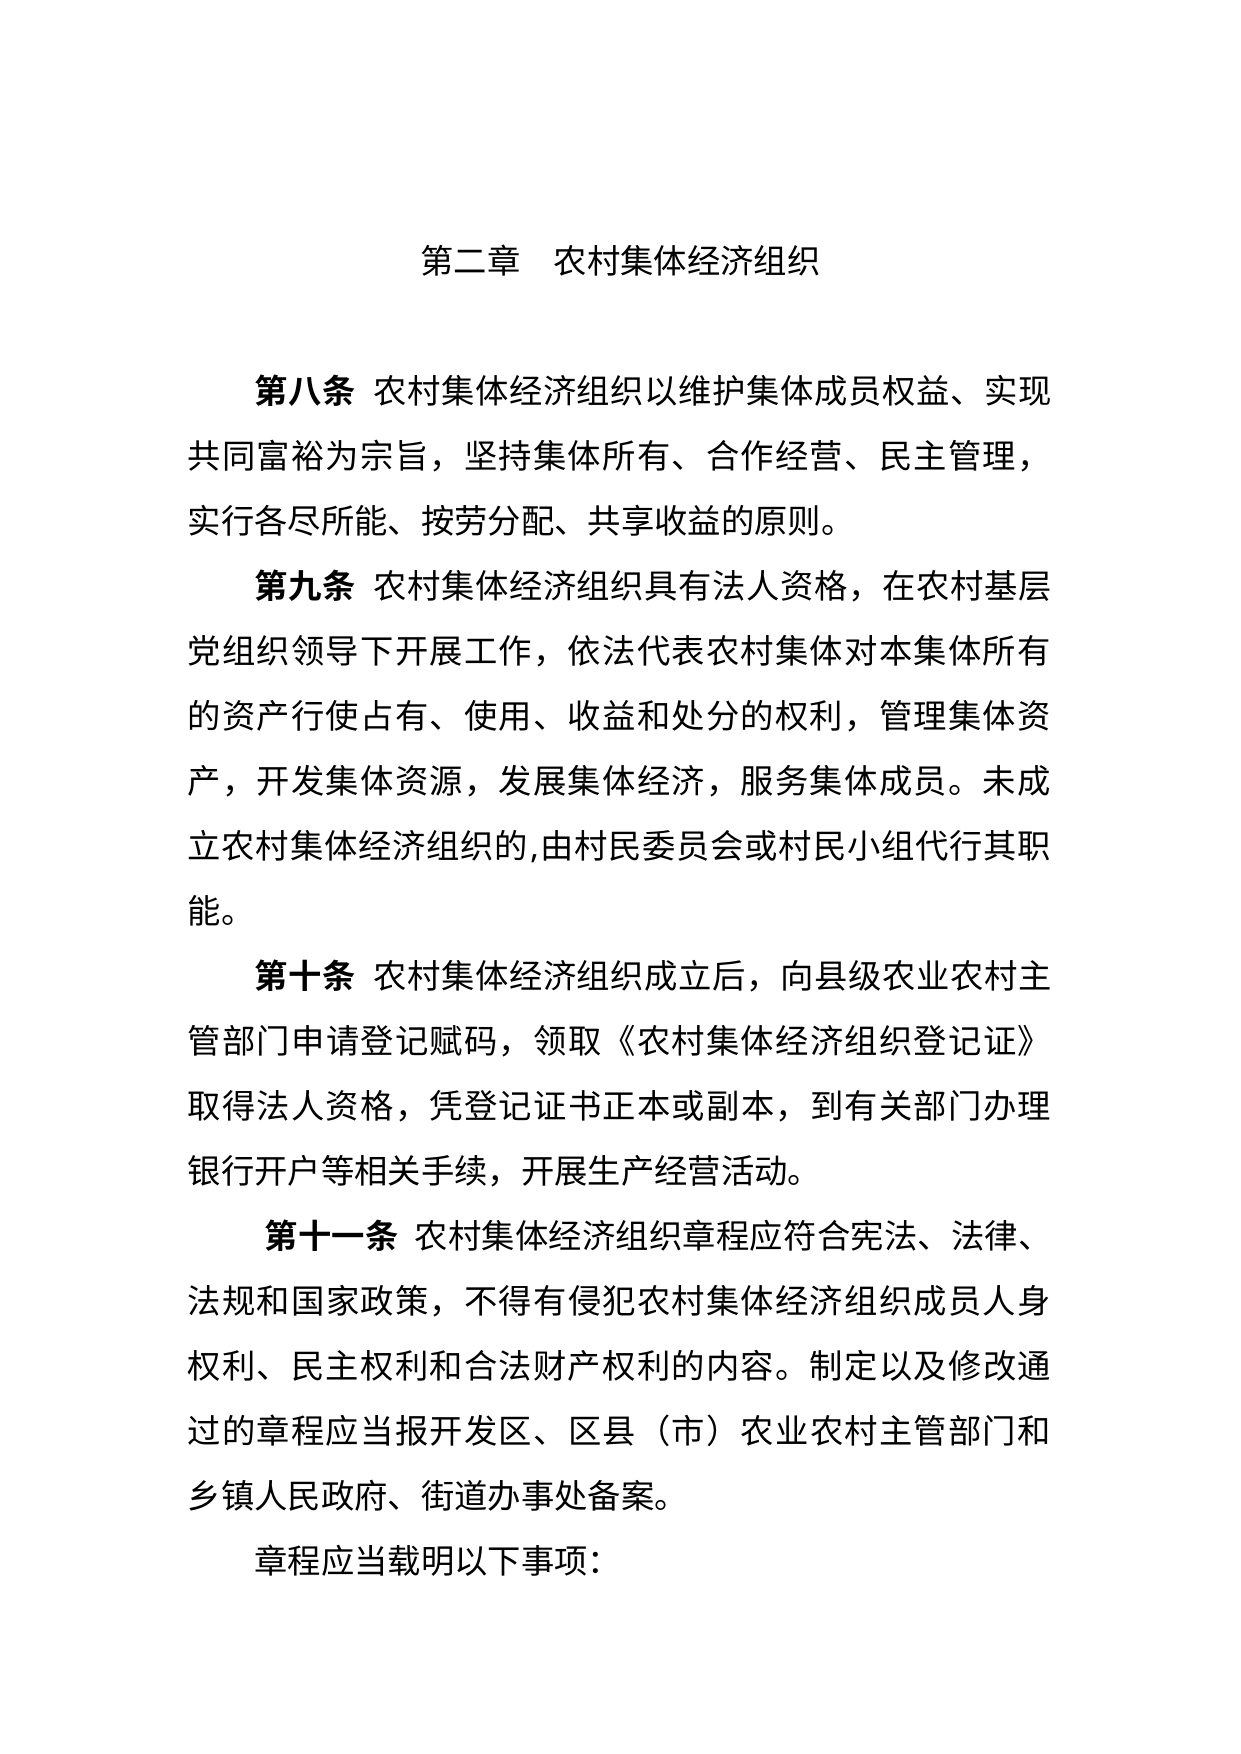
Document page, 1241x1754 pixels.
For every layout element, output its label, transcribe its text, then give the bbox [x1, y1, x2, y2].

text 第九条 农村集体经济组织具有法人资格，在农村基层党组织领导下开展工作，依法代表农村集体对本集体所有的资产行使占有、使用、收益和处分的权利，管理集体资产，开发集体资源，发展集体经济，服务集体成员。未成立农村集体经济组织的,由村民委员会或村民小组代行其职能。 [187, 552, 1053, 942]
list 第十条 农村集体经济组织成立后，向县级农业农村主管部门申请登记赋码，领取《农村集体经济组织登记证》，取得法人资格，凭登记证书正本或副本，到有关部门办理银行开户等相关手续，开展生产经营活动。 [187, 942, 1053, 1202]
text 第二章 农村集体经济组织 [187, 227, 1053, 292]
text 章程应当载明以下事项： [187, 1527, 1053, 1592]
list 第十一条 农村集体经济组织章程应符合宪法、法律、法规和国家政策，不得有侵犯农村集体经济组织成员人身权利、民主权利和合法财产权利的内容。制定以及修改通过的章程应当报开发区、区县（市）农业农村主管部门和乡镇人民政府、街道办事处备案。 [187, 1202, 1053, 1527]
list 第八条 农村集体经济组织以维护集体成员权益、实现共同富裕为宗旨，坚持集体所有、合作经营、民主管理，实行各尽所能、按劳分配、共享收益的原则。 [187, 357, 1053, 552]
